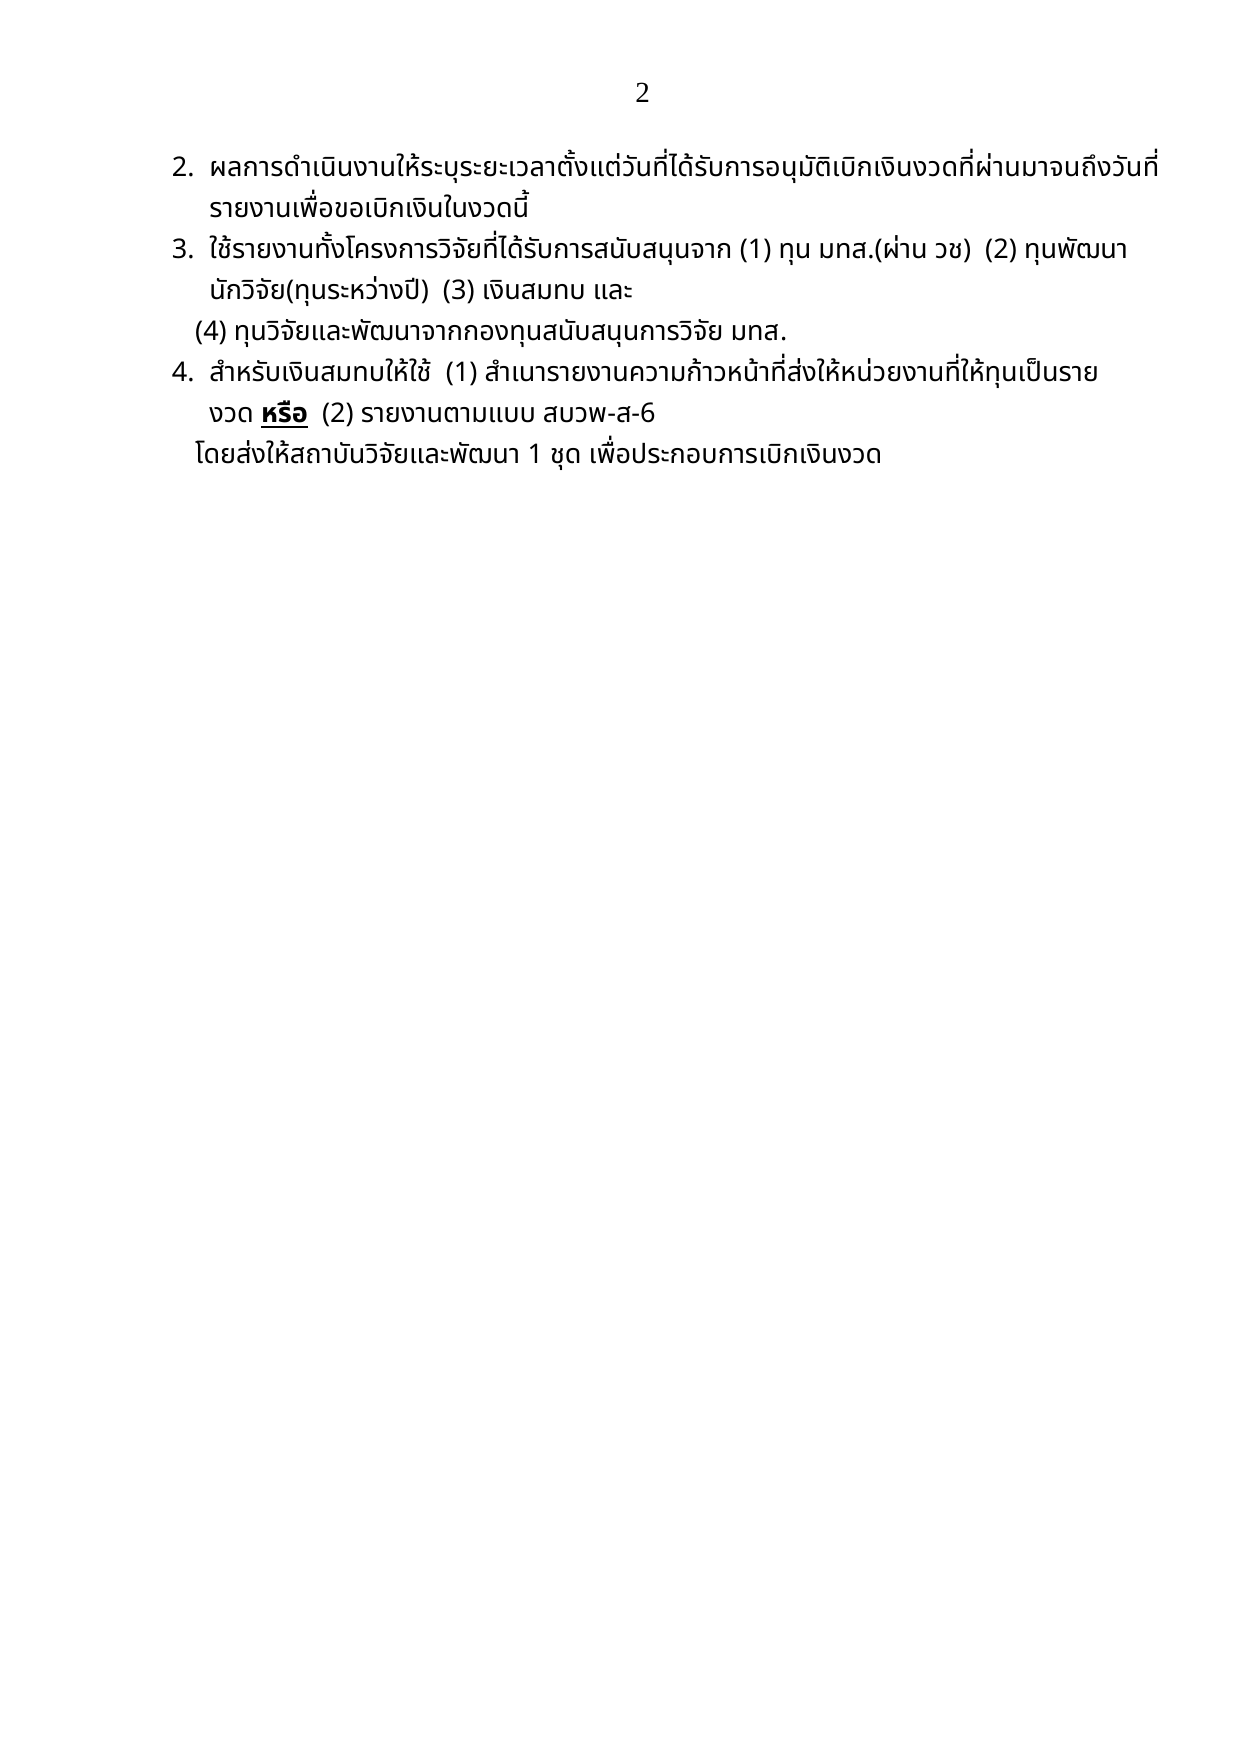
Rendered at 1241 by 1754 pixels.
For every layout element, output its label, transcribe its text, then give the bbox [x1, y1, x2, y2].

list ใช้รายงานทั้งโครงการวิจัยที่ได้รับการสนับสนุนจาก (1) ทุน มทส.(ผ่าน วช) (2) ทุนพัฒนานักวิจัย(ทุนระหว่างปี) (3) เงินสมทบ และ [172, 229, 1139, 311]
text โดยส่งให้สถาบันวิจัยและพัฒนา 1 ชุด เพื่อประกอบการเบิกเงินงวด [172, 434, 1139, 475]
list สำหรับเงินสมทบให้ใช้ (1) สำเนารายงานความก้าวหน้าที่ส่งให้หน่วยงานที่ให้ทุนเป็นรายงวด หรือ (2) รายงานตามแบบ สบวพ-ส-6 [172, 352, 1139, 434]
text (4) ทุนวิจัยและพัฒนาจากกองทุนสนับสนุนการวิจัย มทส. [172, 311, 1139, 352]
list ผลการดำเนินงานให้ระบุระยะเวลาตั้งแต่วันที่ได้รับการอนุมัติเบิกเงินงวดที่ผ่านมาจนถึงวันที่รายงานเพื่อขอเบิกเงินในงวดนี้ [172, 148, 1160, 229]
